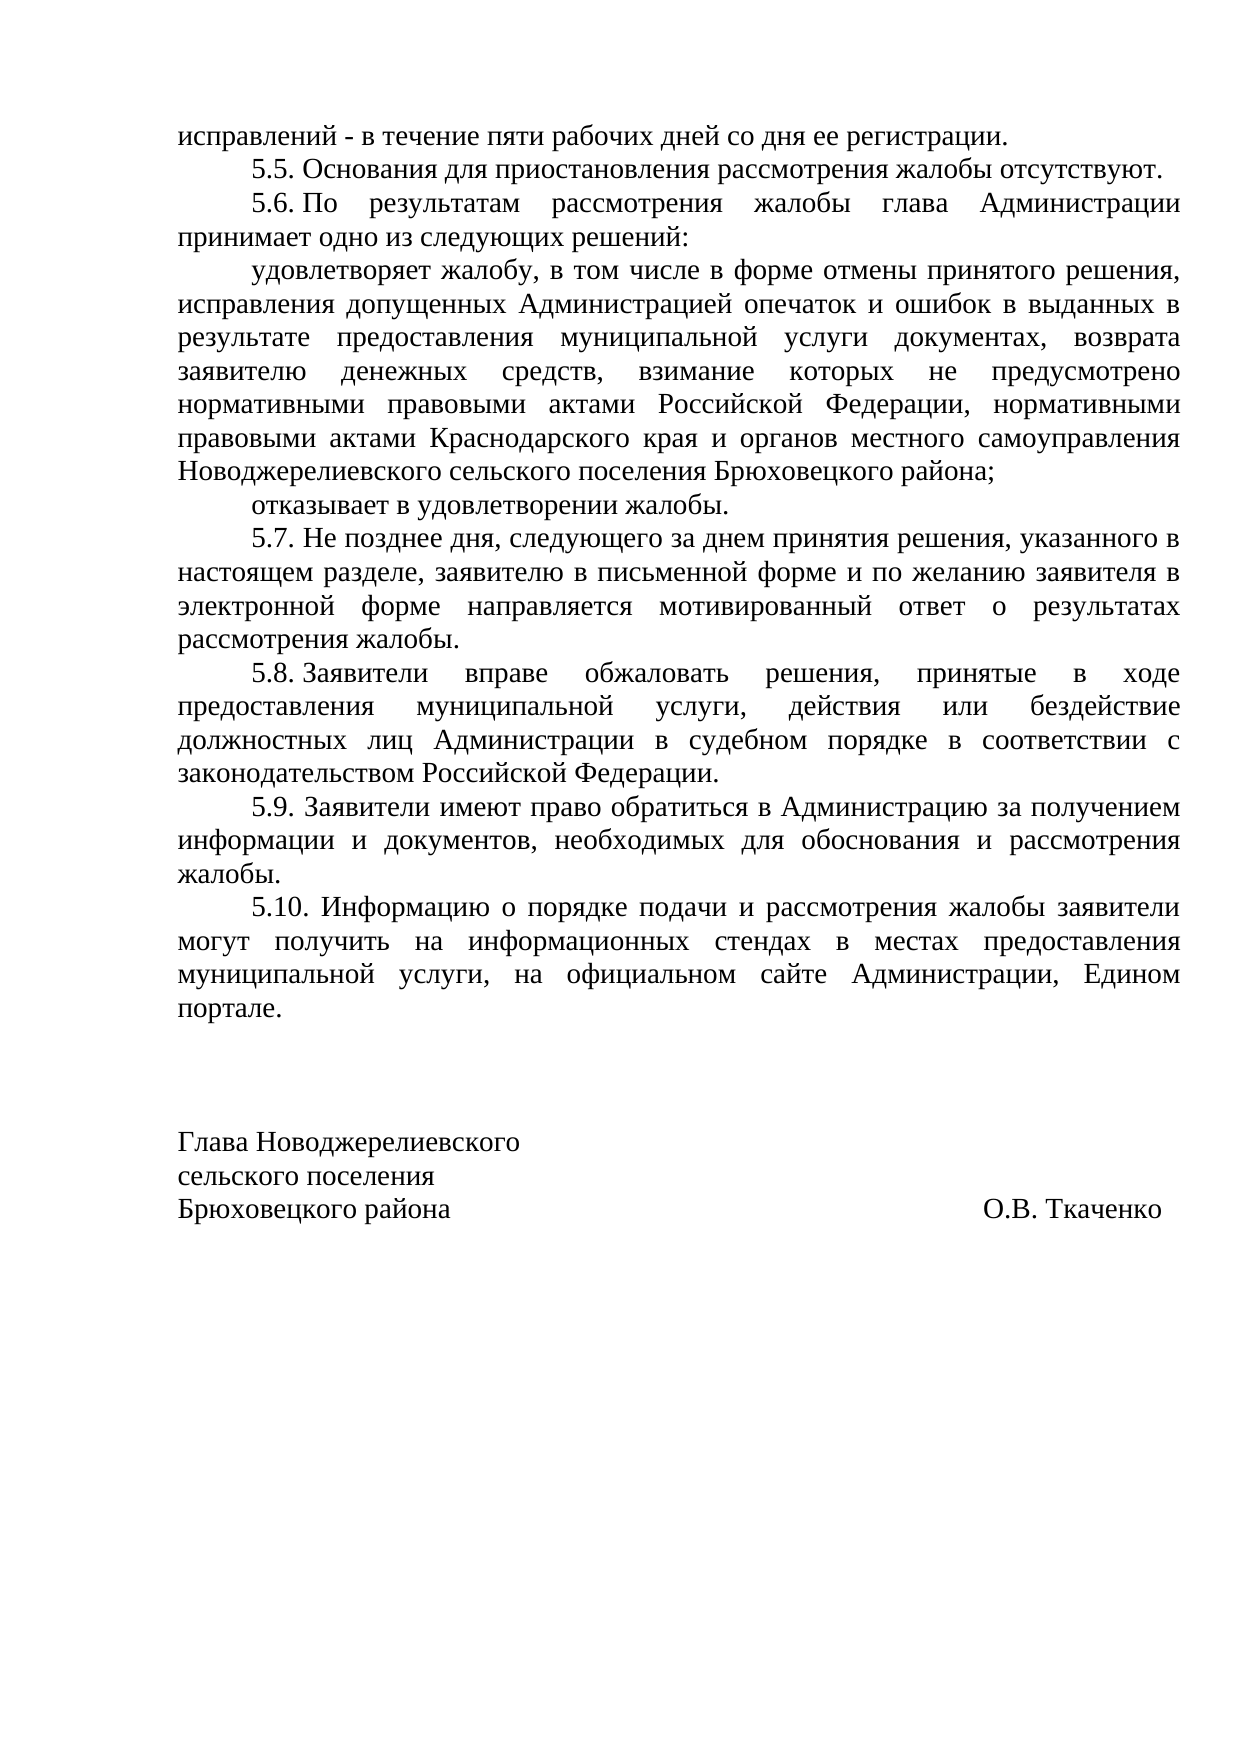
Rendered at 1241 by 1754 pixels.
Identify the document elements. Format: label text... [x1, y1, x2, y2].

text 5.7. Не позднее дня, следующего за днем принятия решения, указанного в настоящем разделе, заявителю в письменной форме и по желанию заявителя в электронной форме направляется мотивированный ответ о результатах рассмотрения жалобы. [177, 521, 1181, 655]
text 5.9. Заявители имеют право обратиться в Администрацию за получением информации и документов, необходимых для обоснования и рассмотрения жалобы. [177, 789, 1181, 889]
text Глава Новоджерелиевского [177, 1124, 1181, 1158]
text удовлетворяет жалобу, в том числе в форме отмены принятого решения, исправления допущенных Администрацией опечаток и ошибок в выданных в результате предоставления муниципальной услуги документах, возврата заявителю денежных средств, взимание которых не предусмотрено нормативными правовыми актами Российской Федерации, нормативными правовыми актами Краснодарского края и органов местного самоуправления Новоджерелиевского сельского поселения Брюховецкого района; [177, 252, 1181, 487]
text 5.8. Заявители вправе обжаловать решения, принятые в ходе предоставления муниципальной услуги, действия или бездействие должностных лиц Администрации в судебном порядке в соответствии с законодательством Российской Федерации. [177, 655, 1181, 789]
text сельского поселения [177, 1158, 1181, 1191]
text 5.6. По результатам рассмотрения жалобы глава Администрации принимает одно из следующих решений: [177, 185, 1181, 252]
text 5.5. Основания для приостановления рассмотрения жалобы отсутствуют. [177, 152, 1181, 185]
text отказывает в удовлетворении жалобы. [177, 487, 1181, 521]
text Брюховецкого района О.В. Ткаченко [177, 1191, 1181, 1225]
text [177, 118, 1181, 152]
text 5.10. Информацию о порядке подачи и рассмотрения жалобы заявители могут получить на информационных стендах в местах предоставления муниципальной услуги, на официальном сайте Администрации, Едином портале. [177, 889, 1181, 1024]
